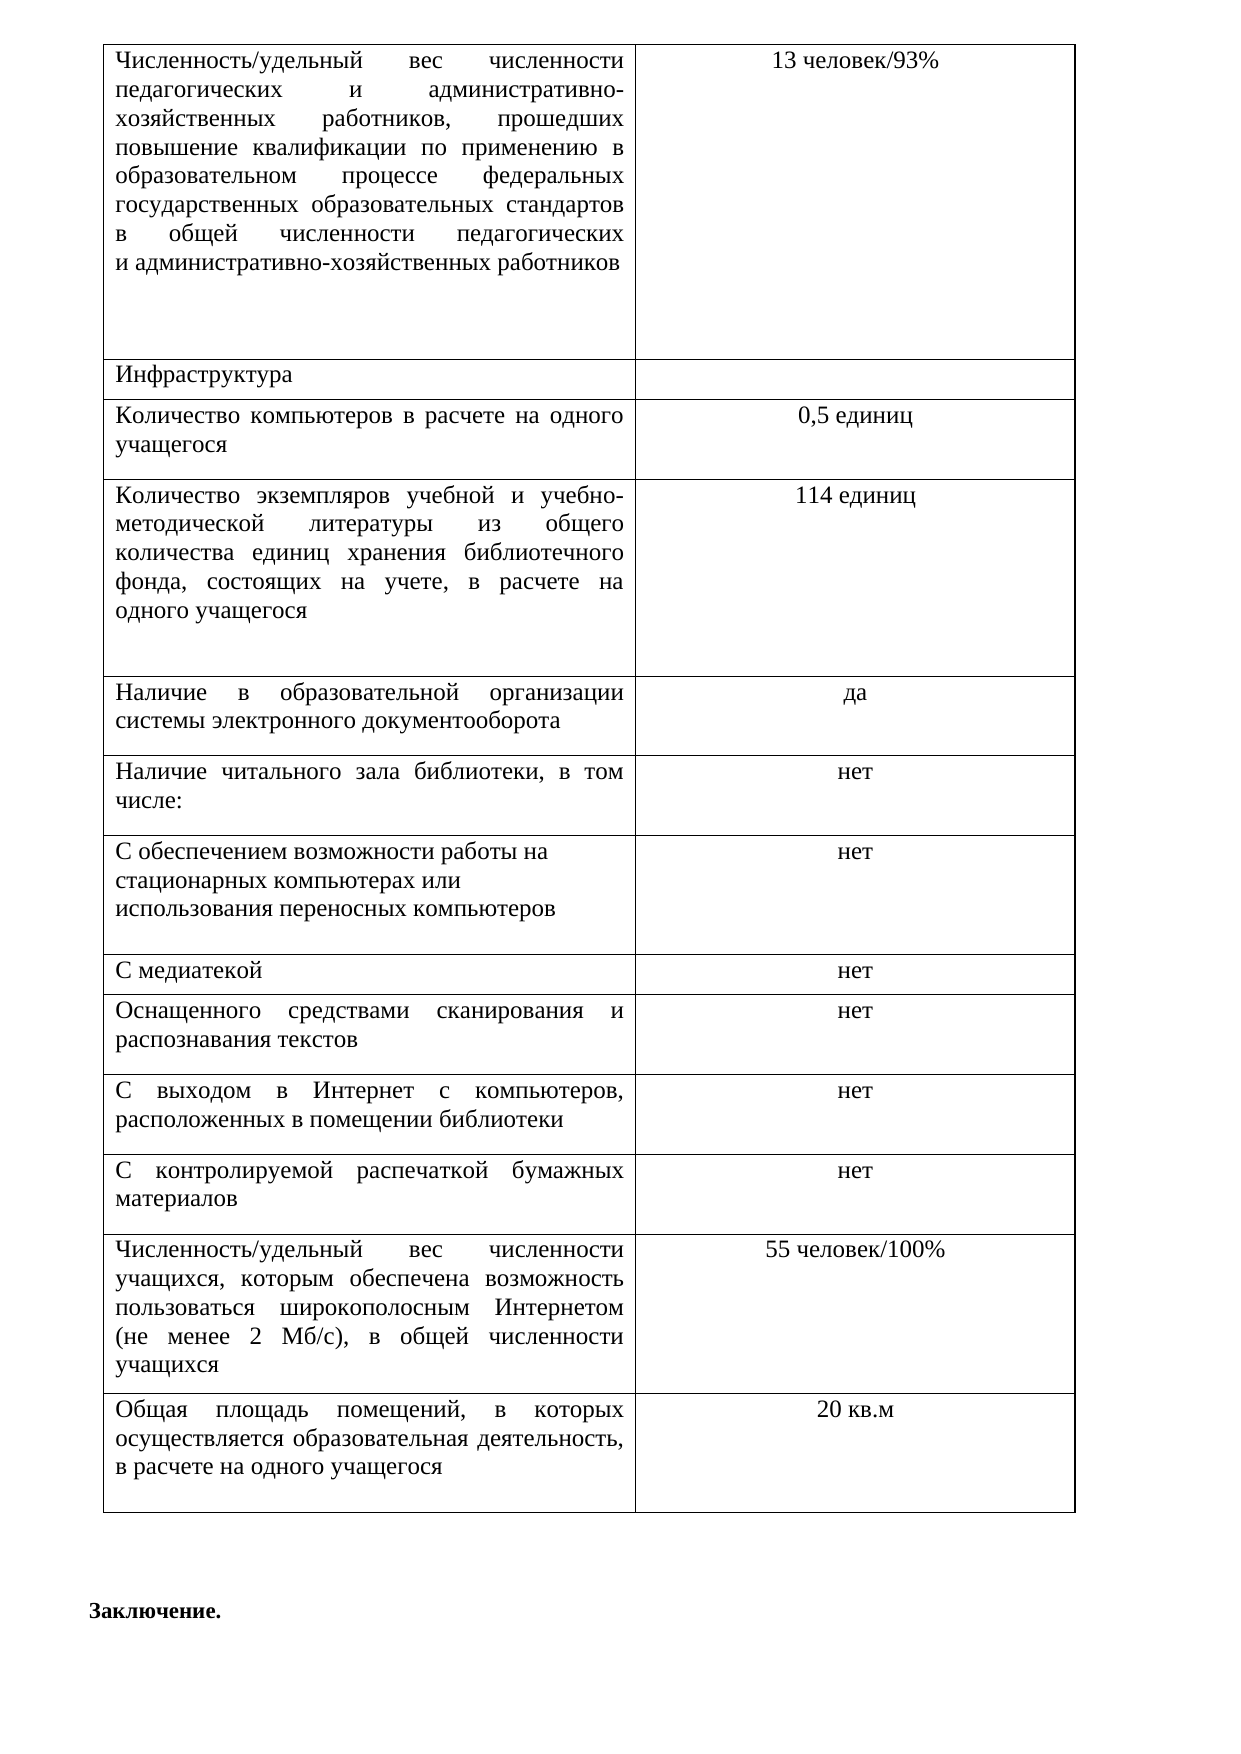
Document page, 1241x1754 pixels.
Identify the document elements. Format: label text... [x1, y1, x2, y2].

table_cell Оснащенного средствами сканирования и распознавания текстов [104, 995, 635, 1074]
table_cell С контролируемой распечаткой бумажных материалов [104, 1155, 635, 1233]
table_cell 20 кв.м [636, 1394, 1074, 1512]
table_cell 114 единиц [636, 480, 1074, 676]
table_cell 0,5 единиц [636, 400, 1074, 479]
table_cell нет [636, 756, 1074, 835]
table_cell С медиатекой [104, 955, 635, 994]
table_cell нет [636, 836, 1074, 954]
table_cell Инфраструктура [104, 360, 635, 399]
table_cell Количество экземпляров учебной и учебно-методической литературы из общего количества единиц хранения библиотечного фонда, состоящих на учете, в расчете на одного учащегося [104, 480, 635, 676]
table_cell [636, 360, 1074, 399]
table_cell Наличие в образовательной организации системы электронного документооборота [104, 677, 635, 755]
text Заключение. [89, 1597, 1090, 1624]
table_cell С обеспечением возможности работы на стационарных компьютерах или использования переносных компьютеров [104, 836, 635, 954]
table_cell да [636, 677, 1074, 755]
table_cell С выходом в Интернет с компьютеров, расположенных в помещении библиотеки [104, 1075, 635, 1154]
table_cell Общая площадь помещений, в которых осуществляется образовательная деятельность, в расчете на одного учащегося [104, 1394, 635, 1512]
table_cell Наличие читального зала библиотеки, в том числе: [104, 756, 635, 835]
table_cell 55 человек/100% [636, 1235, 1074, 1393]
table_cell нет [636, 1155, 1074, 1233]
table_cell Численность/удельный вес численности педагогических и административно-хозяйственных работников, прошедших повышение квалификации по применению в образовательном процессе федеральных государственных образовательных стандартов в общей численности педагогических и административно-хозяйственных работников [104, 45, 635, 358]
table_cell 13 человек/93% [636, 45, 1074, 358]
table_cell нет [636, 955, 1074, 994]
table_cell нет [636, 1075, 1074, 1154]
table_cell Численность/удельный вес численности учащихся, которым обеспечена возможность пользоваться широкополосным Интернетом (не менее 2 Мб/с), в общей численности учащихся [104, 1235, 635, 1393]
table_cell нет [636, 995, 1074, 1074]
table_cell Количество компьютеров в расчете на одного учащегося [104, 400, 635, 479]
